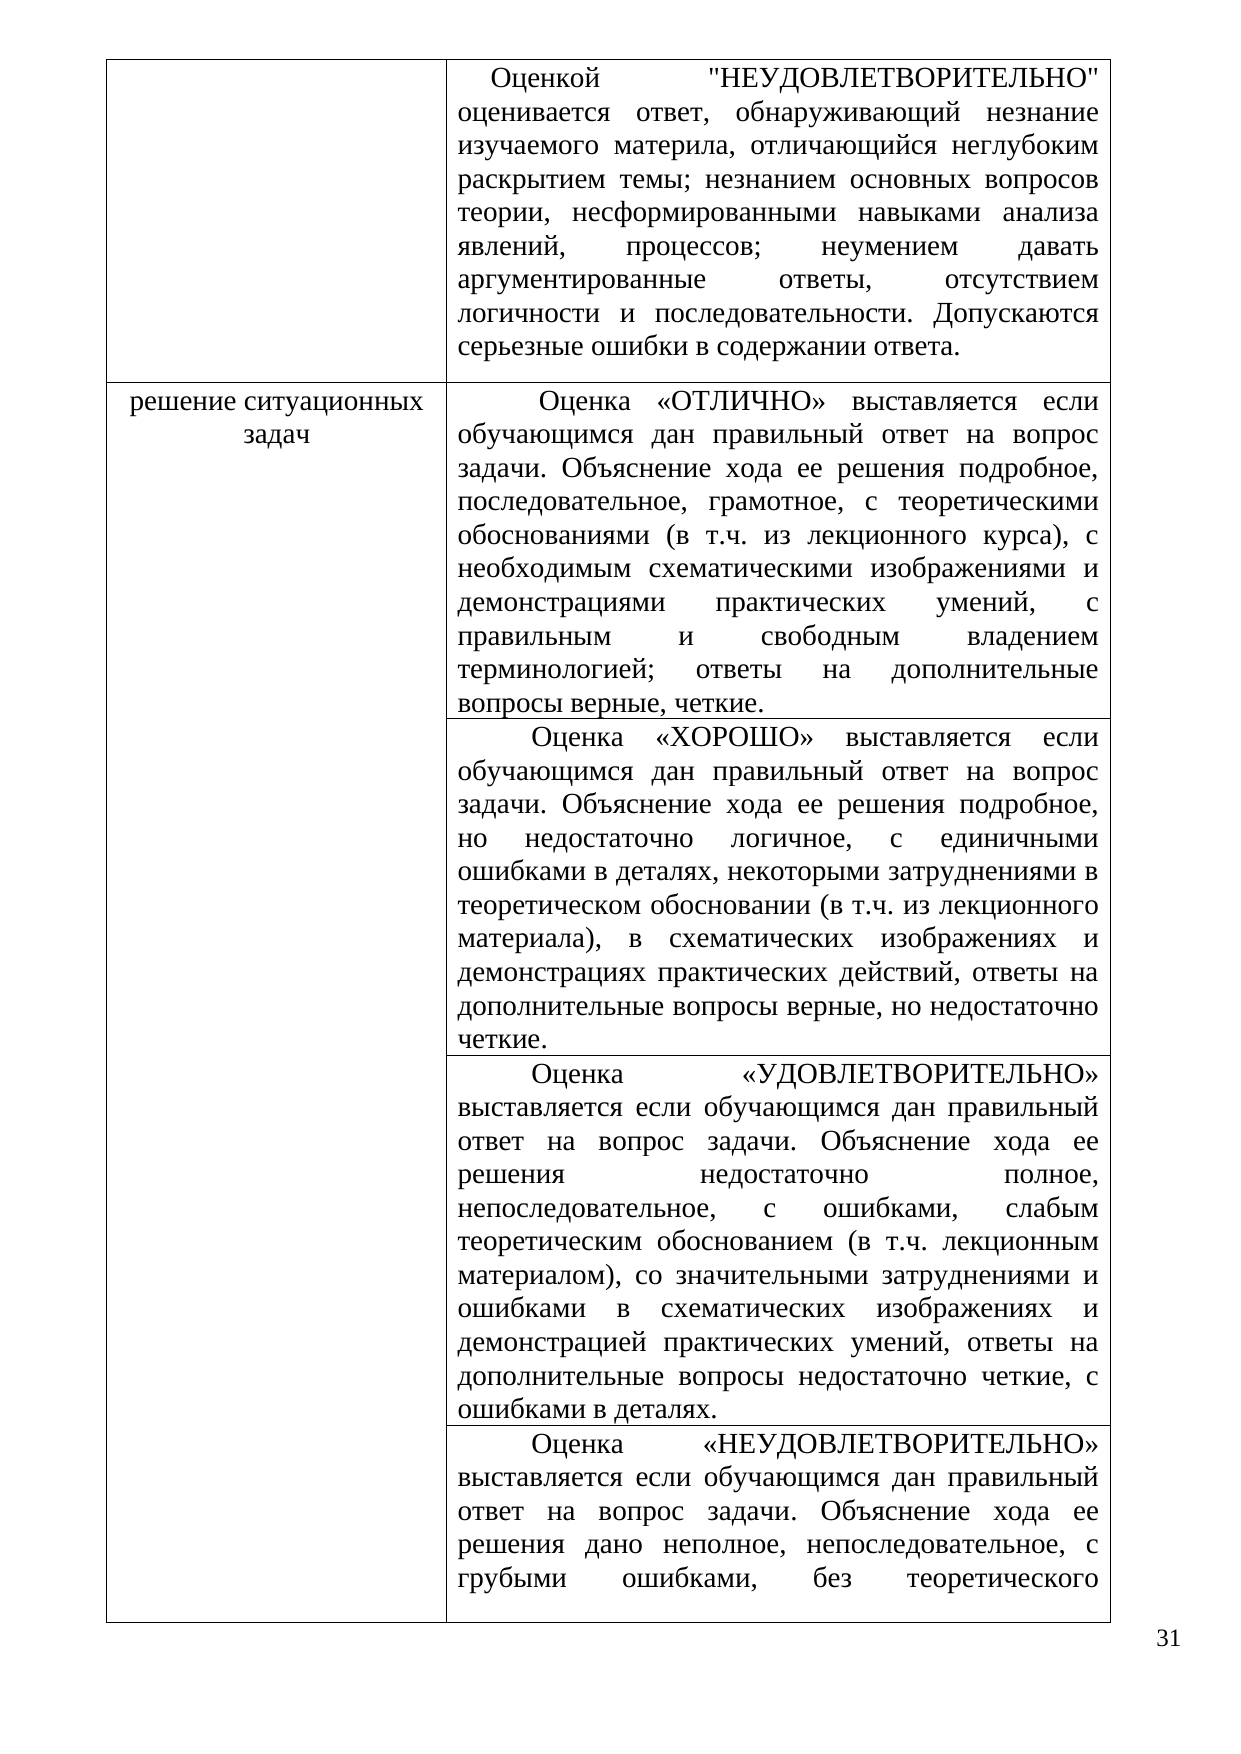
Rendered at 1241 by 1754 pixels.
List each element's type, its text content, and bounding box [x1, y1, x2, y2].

table_cell решение ситуационных задач [107, 383, 446, 1622]
table_cell Оценка «УДОВЛЕТВОРИТЕЛЬНО» выставляется если обучающимся дан правильный ответ на вопрос задачи. Объяснение хода ее решения недостаточно полное, непоследовательное, с ошибками, слабым теоретическим обоснованием (в т.ч. лекционным материалом), со значительными затруднениями и ошибками в схематических изображениях и демонстрацией практических умений, ответы на дополнительные вопросы недостаточно четкие, с ошибками в деталях. [447, 1056, 1110, 1425]
table_cell Оценка «ОТЛИЧНО» выставляется если обучающимся дан правильный ответ на вопрос задачи. Объяснение хода ее решения подробное, последовательное, грамотное, с теоретическими обоснованиями (в т.ч. из лекционного курса), с необходимым схематическими изображениями и демонстрациями практических умений, с правильным и свободным владением терминологией; ответы на дополнительные вопросы верные, четкие. [447, 383, 1110, 718]
table_cell Оценка «ХОРОШО» выставляется если обучающимся дан правильный ответ на вопрос задачи. Объяснение хода ее решения подробное, но недостаточно логичное, с единичными ошибками в деталях, некоторыми затруднениями в теоретическом обосновании (в т.ч. из лекционного материала), в схематических изображениях и демонстрациях практических действий, ответы на дополнительные вопросы верные, но недостаточно четкие. [447, 719, 1110, 1055]
table_cell Оценкой "НЕУДОВЛЕТВОРИТЕЛЬНО" оценивается ответ, обнаруживающий незнание изучаемого материла, отличающийся неглубоким раскрытием темы; незнанием основных вопросов теории, несформированными навыками анализа явлений, процессов; неумением давать аргументированные ответы, отсутствием логичности и последовательности. Допускаются серьезные ошибки в содержании ответа. [447, 60, 1110, 382]
